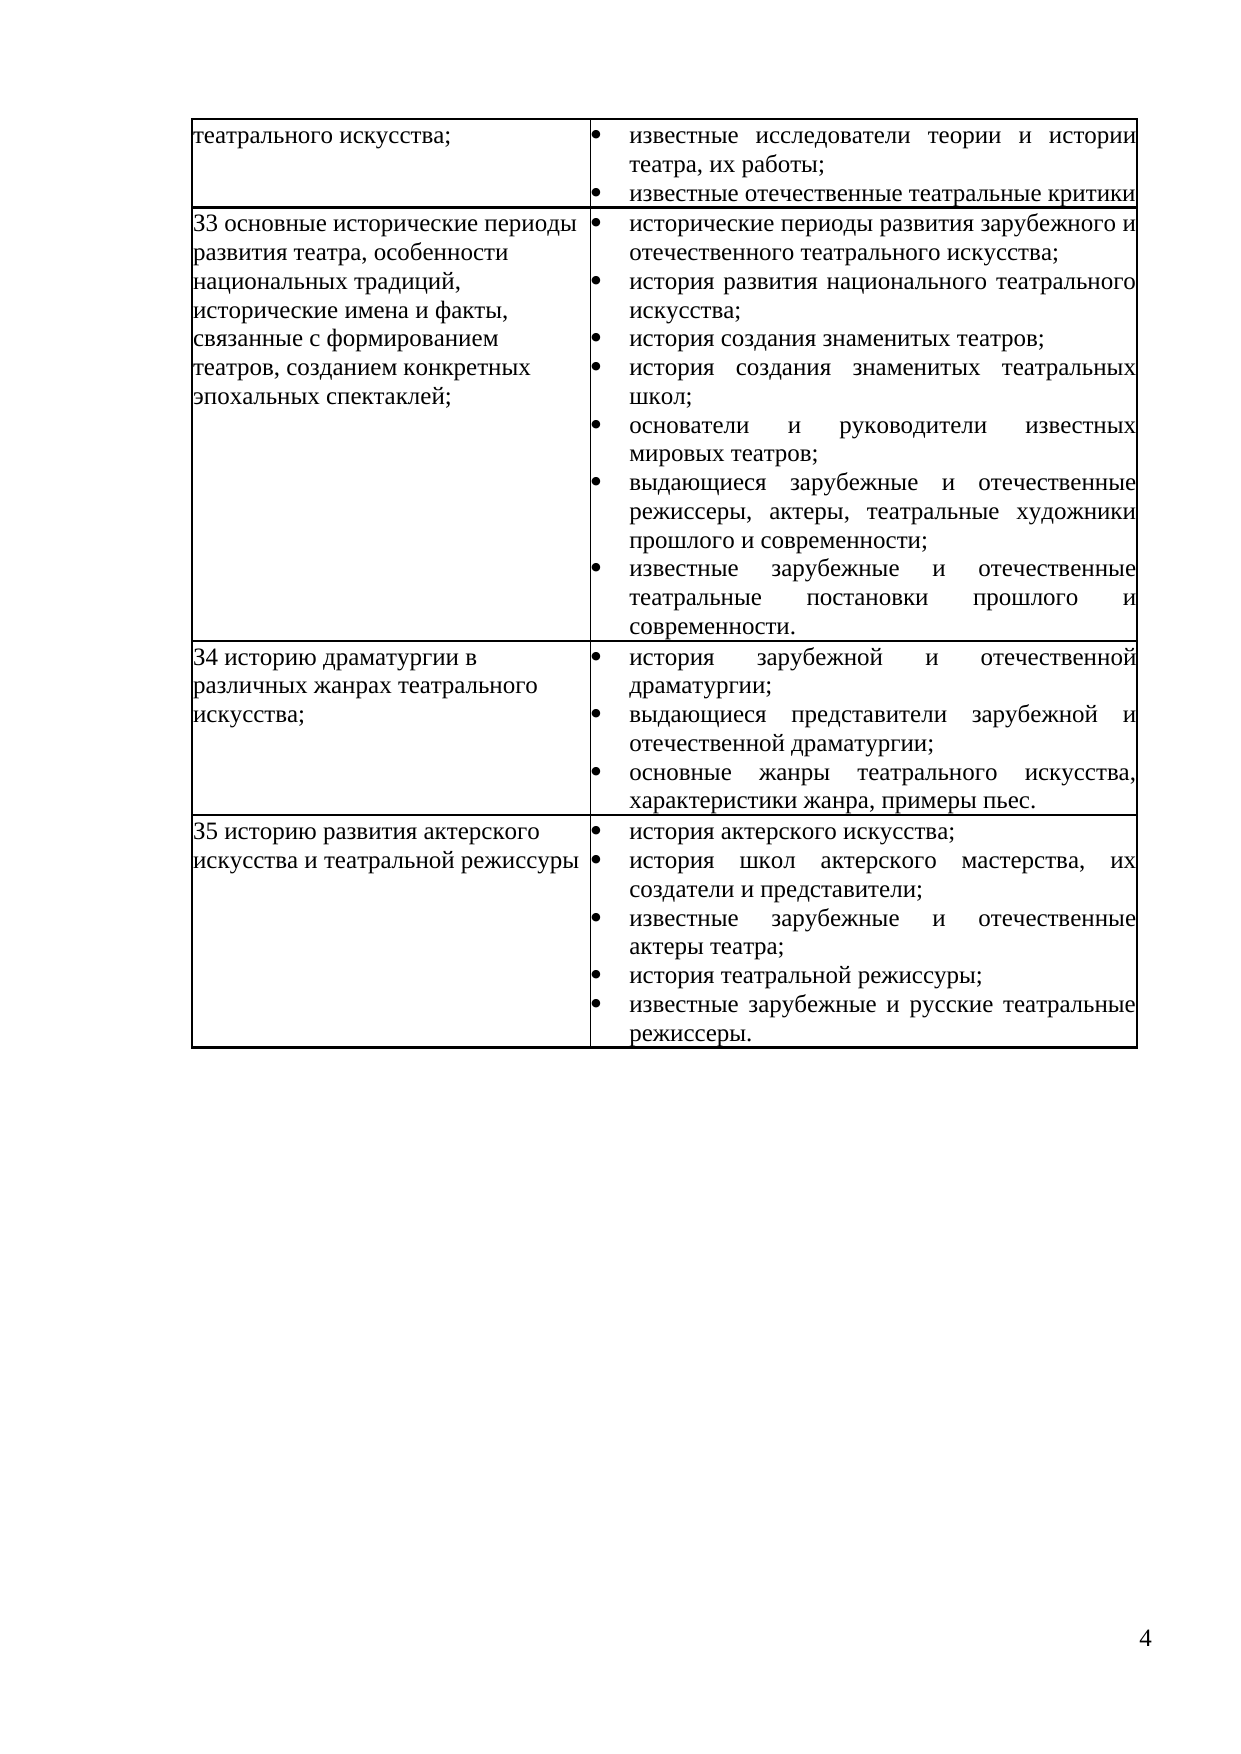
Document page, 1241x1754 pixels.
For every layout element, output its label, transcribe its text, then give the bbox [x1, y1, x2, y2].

table_cell история актерского искусства; история школ актерского мастерства, их создатели и представители; известные зарубежные и отечественные актеры театра; история театральной режиссуры; известные зарубежные и русские театральные режиссеры. [591, 816, 1136, 1046]
table_cell история зарубежной и отечественной драматургии; выдающиеся представители зарубежной и отечественной драматургии; основные жанры театрального искусства, характеристики жанра, примеры пьес. [591, 642, 1136, 814]
table_cell исторические периоды развития зарубежного и отечественного театрального искусства; история развития национального театрального искусства; история создания знаменитых театров; история создания знаменитых театральных школ; основатели и руководители известных мировых театров; выдающиеся зарубежные и отечественные режиссеры, актеры, театральные художники прошлого и современности; известные зарубежные и отечественные театральные постановки прошлого и современности. [591, 209, 1136, 640]
table_cell З3 основные исторические периоды развития театра, особенности национальных традиций, исторические имена и факты, связанные с формированием театров, созданием конкретных эпохальных спектаклей; [193, 209, 590, 640]
table_cell З4 историю драматургии в различных жанрах театрального искусства; [193, 642, 590, 814]
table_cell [591, 120, 1136, 206]
table_cell З5 историю развития актерского искусства и театральной режиссуры [193, 816, 590, 1046]
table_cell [193, 120, 590, 206]
